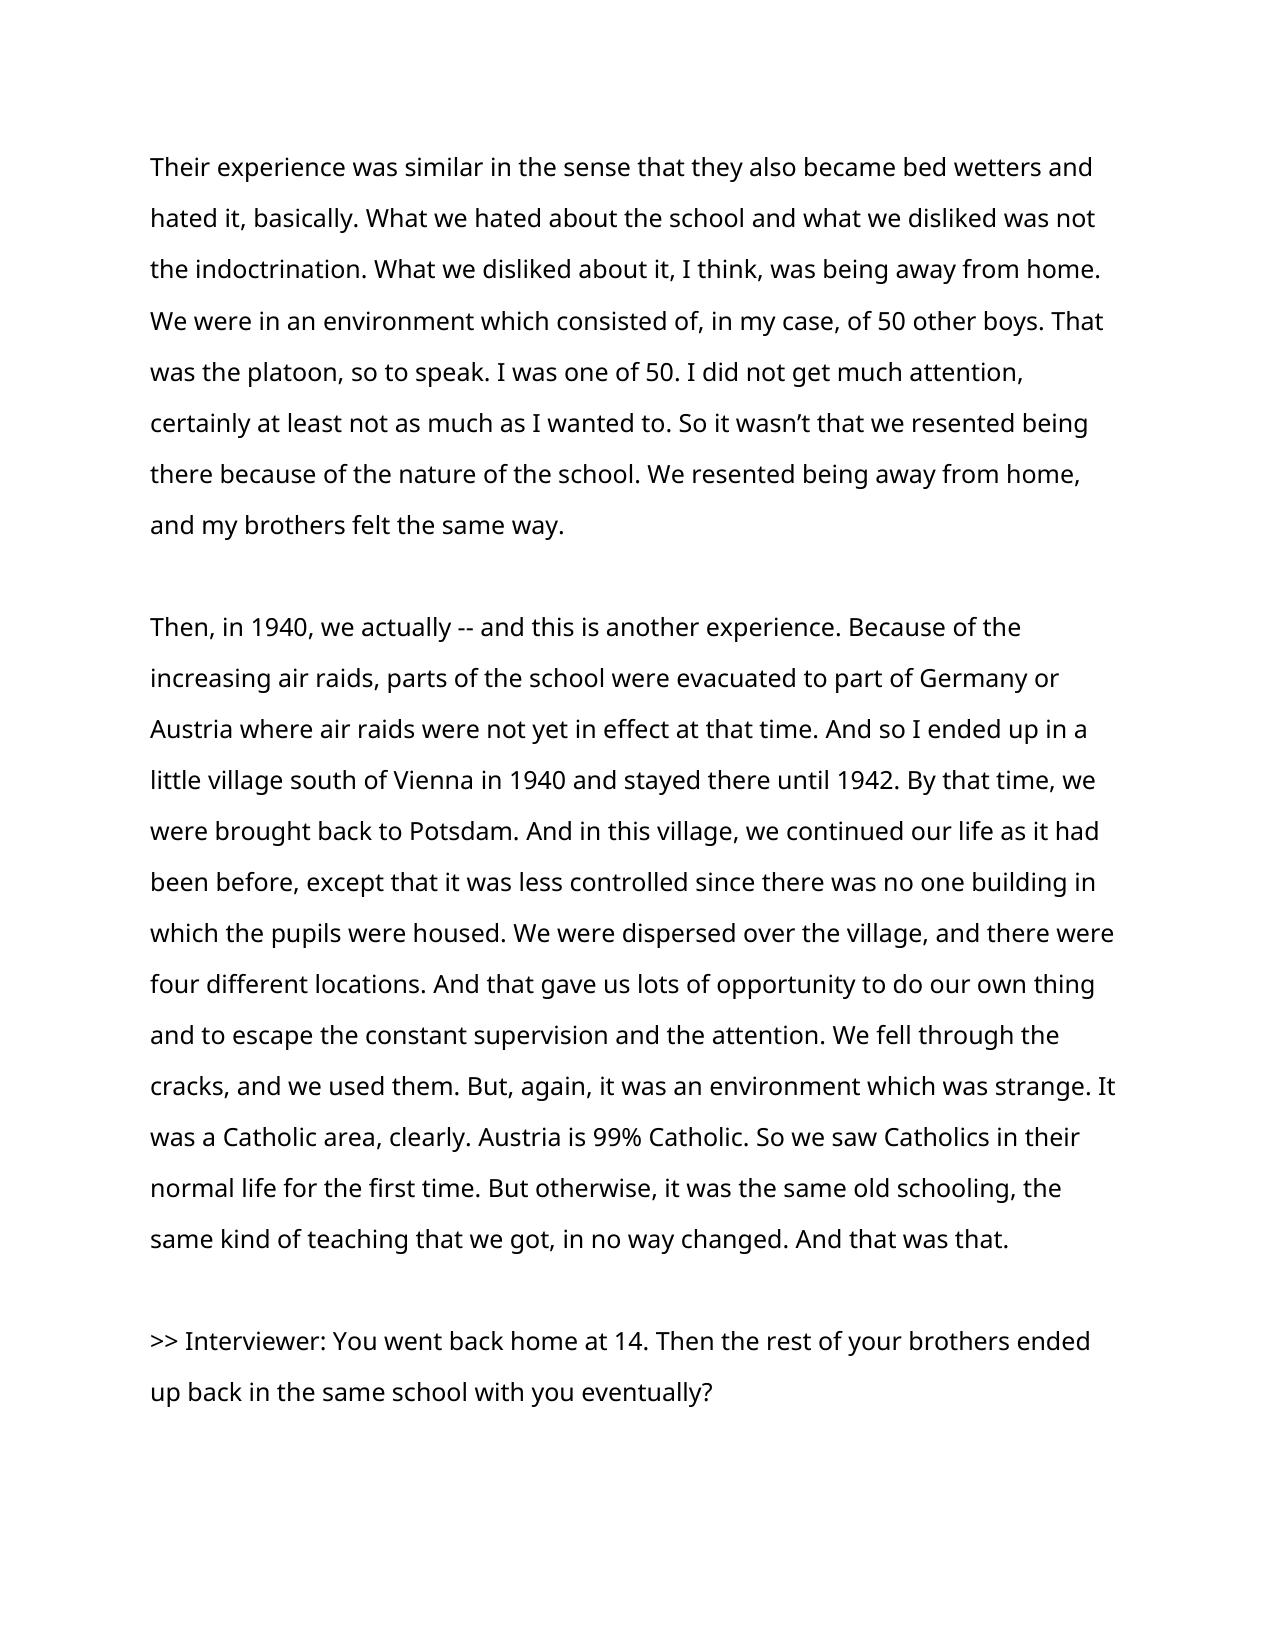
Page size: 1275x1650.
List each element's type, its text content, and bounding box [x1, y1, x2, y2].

text Their experience was similar in the sense that they also became bed wetters and hated it, basically. What we hated about the school and what we disliked was not the indoctrination. What we disliked about it, I think, was being away from home. We were in an environment which consisted of, in my case, of 50 other boys. That was the platoon, so to speak. I was one of 50. I did not get much attention, certainly at least not as much as I wanted to. So it wasn’t that we resented being there because of the nature of the school. We resented being away from home, and my brothers felt the same way. [150, 150, 1125, 541]
text Then, in 1940, we actually -- and this is another experience. Because of the increasing air raids, parts of the school were evacuated to part of Germany or Austria where air raids were not yet in effect at that time. And so I ended up in a little village south of Vienna in 1940 and stayed there until 1942. By that time, we were brought back to Potsdam. And in this village, we continued our life as it had been before, except that it was less controlled since there was no one building in which the pupils were housed. We were dispersed over the village, and there were four different locations. And that gave us lots of opportunity to do our own thing and to escape the constant supervision and the attention. We fell through the cracks, and we used them. But, again, it was an environment which was strange. It was a Catholic area, clearly. Austria is 99% Catholic. So we saw Catholics in their normal life for the first time. But otherwise, it was the same old schooling, the same kind of teaching that we got, in no way changed. And that was that. [150, 609, 1125, 1256]
text >> Interviewer: You went back home at 14. Then the rest of your brothers ended up back in the same school with you eventually? [150, 1324, 1125, 1409]
